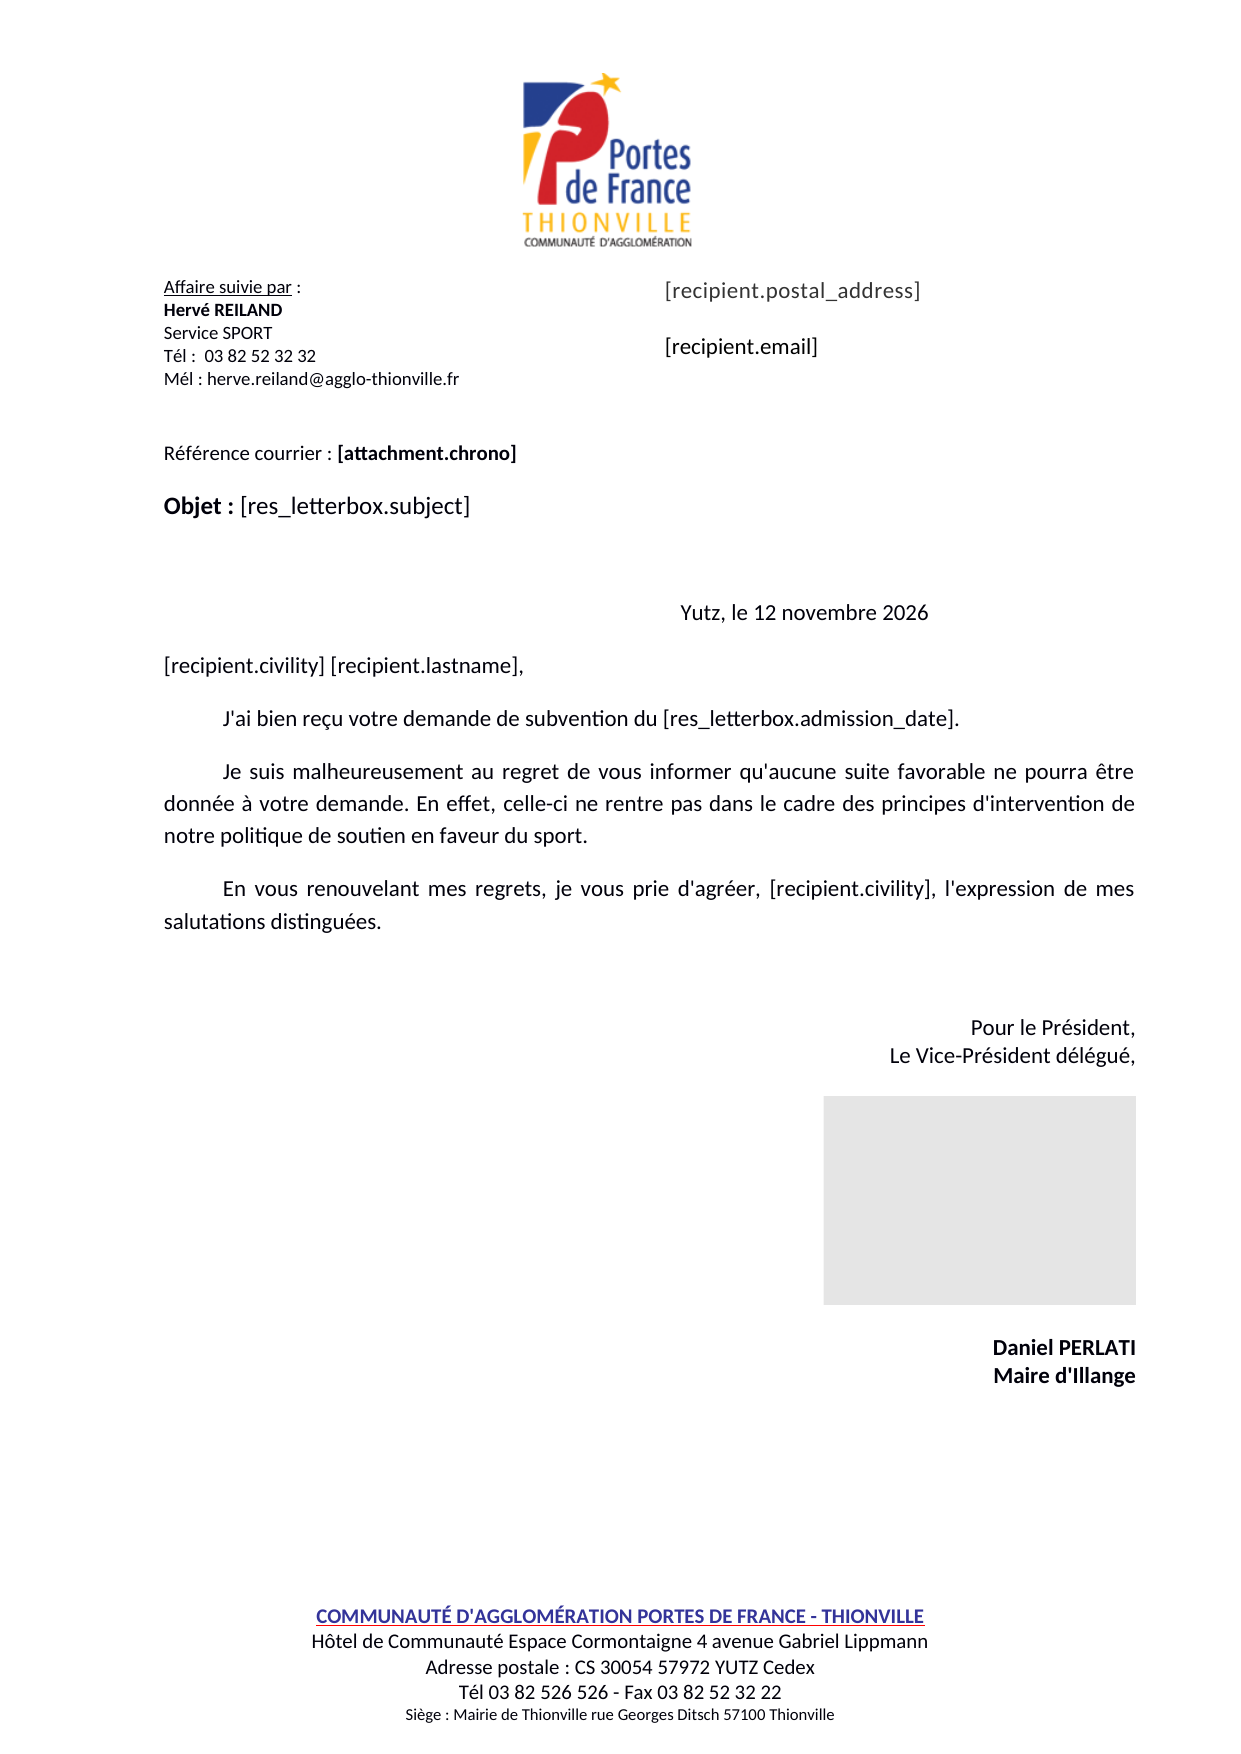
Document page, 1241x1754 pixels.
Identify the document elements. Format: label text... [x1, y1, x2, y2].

table_header Affaire suivie par : Hervé REILAND Service SPORT Tél : 03 82 52 32 32 Mél : herve.reiland@agglo-thionville.fr [64, 276, 616, 440]
text Maire d'Illange [164, 1361, 1136, 1389]
table_cell Objet : [res_letterbox.subject] [64, 490, 1168, 545]
text Le Vice-Président délégué, [164, 1041, 1136, 1069]
text Je suis malheureusement au regret de vous informer qu'aucune suite favorable ne pourra être donnée à votre demande. En effet, celle-ci ne rentre pas dans le cadre des principes d'intervention de notre politique de soutien en faveur du sport. [164, 757, 1136, 849]
table_header [recipient.postal_address] [recipient.email] [616, 276, 1168, 440]
text Yutz, le 16 novembre 2020 [75, 598, 1165, 626]
text J'ai bien reçu votre demande de subvention du [res_letterbox.admission_date]. [164, 704, 1136, 732]
table_cell Référence courrier : [attachment.chrono] [64, 440, 1168, 490]
text En vous renouvelant mes regrets, je vous prie d'agréer, [recipient.civility], l'expression de mes salutations distinguées. [164, 874, 1136, 935]
picture [823, 1096, 1136, 1305]
text Pour le Président, [164, 1013, 1136, 1041]
picture [522, 73, 718, 248]
text Daniel PERLATI [164, 1333, 1136, 1361]
text [recipient.civility] [recipient.lastname], [164, 651, 1165, 679]
